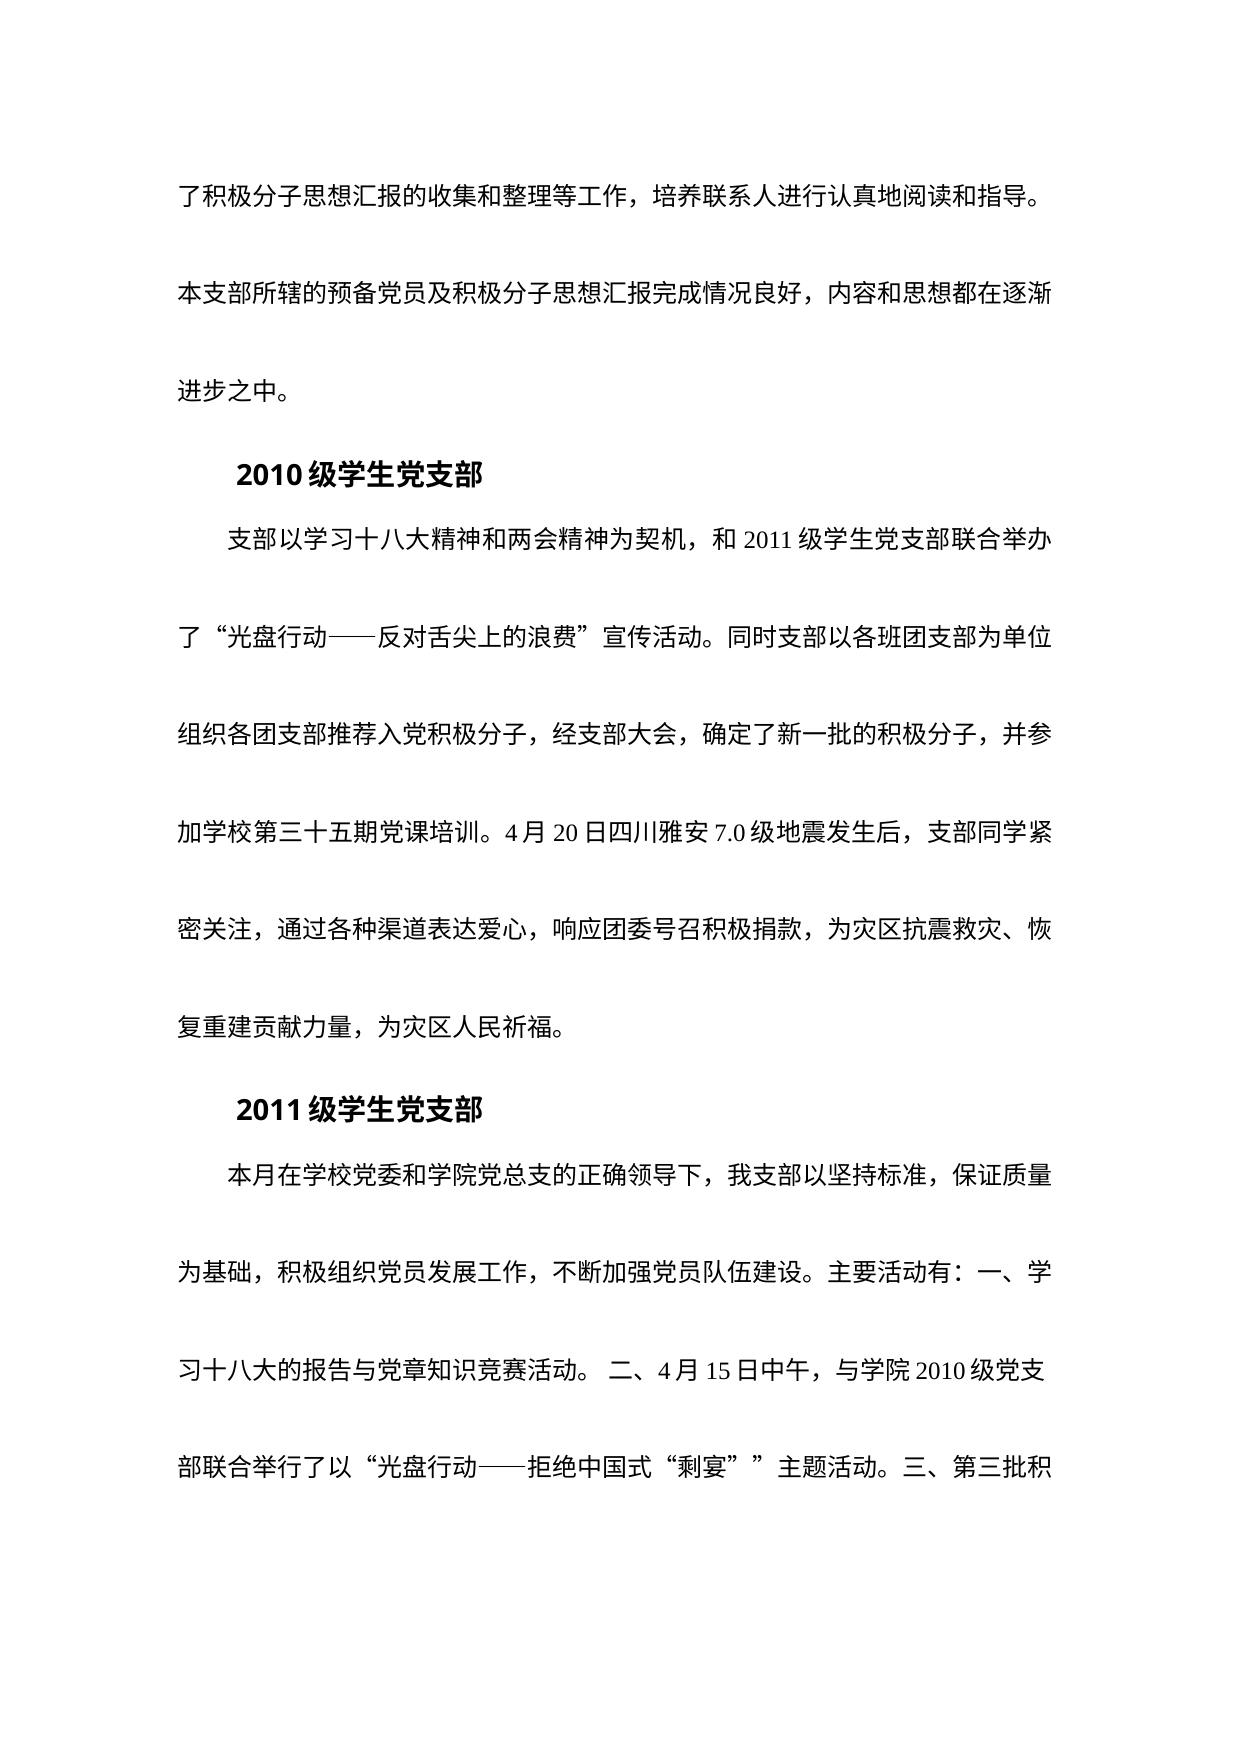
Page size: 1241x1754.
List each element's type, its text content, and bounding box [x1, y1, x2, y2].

text 2010级学生党支部 [177, 440, 1053, 505]
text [177, 1141, 1053, 1498]
text 2011级学生党支部 [177, 1076, 1053, 1141]
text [177, 162, 1053, 422]
text 支部以学习十八大精神和两会精神为契机，和2011级学生党支部联合举办了“光盘行动——反对舌尖上的浪费”宣传活动。同时支部以各班团支部为单位组织各团支部推荐入党积极分子，经支部大会，确定了新一批的积极分子，并参加学校第三十五期党课培训。4月20日四川雅安7.0级地震发生后，支部同学紧密关注，通过各种渠道表达爱心，响应团委号召积极捐款，为灾区抗震救灾、恢复重建贡献力量，为灾区人民祈福。 [177, 505, 1053, 1058]
